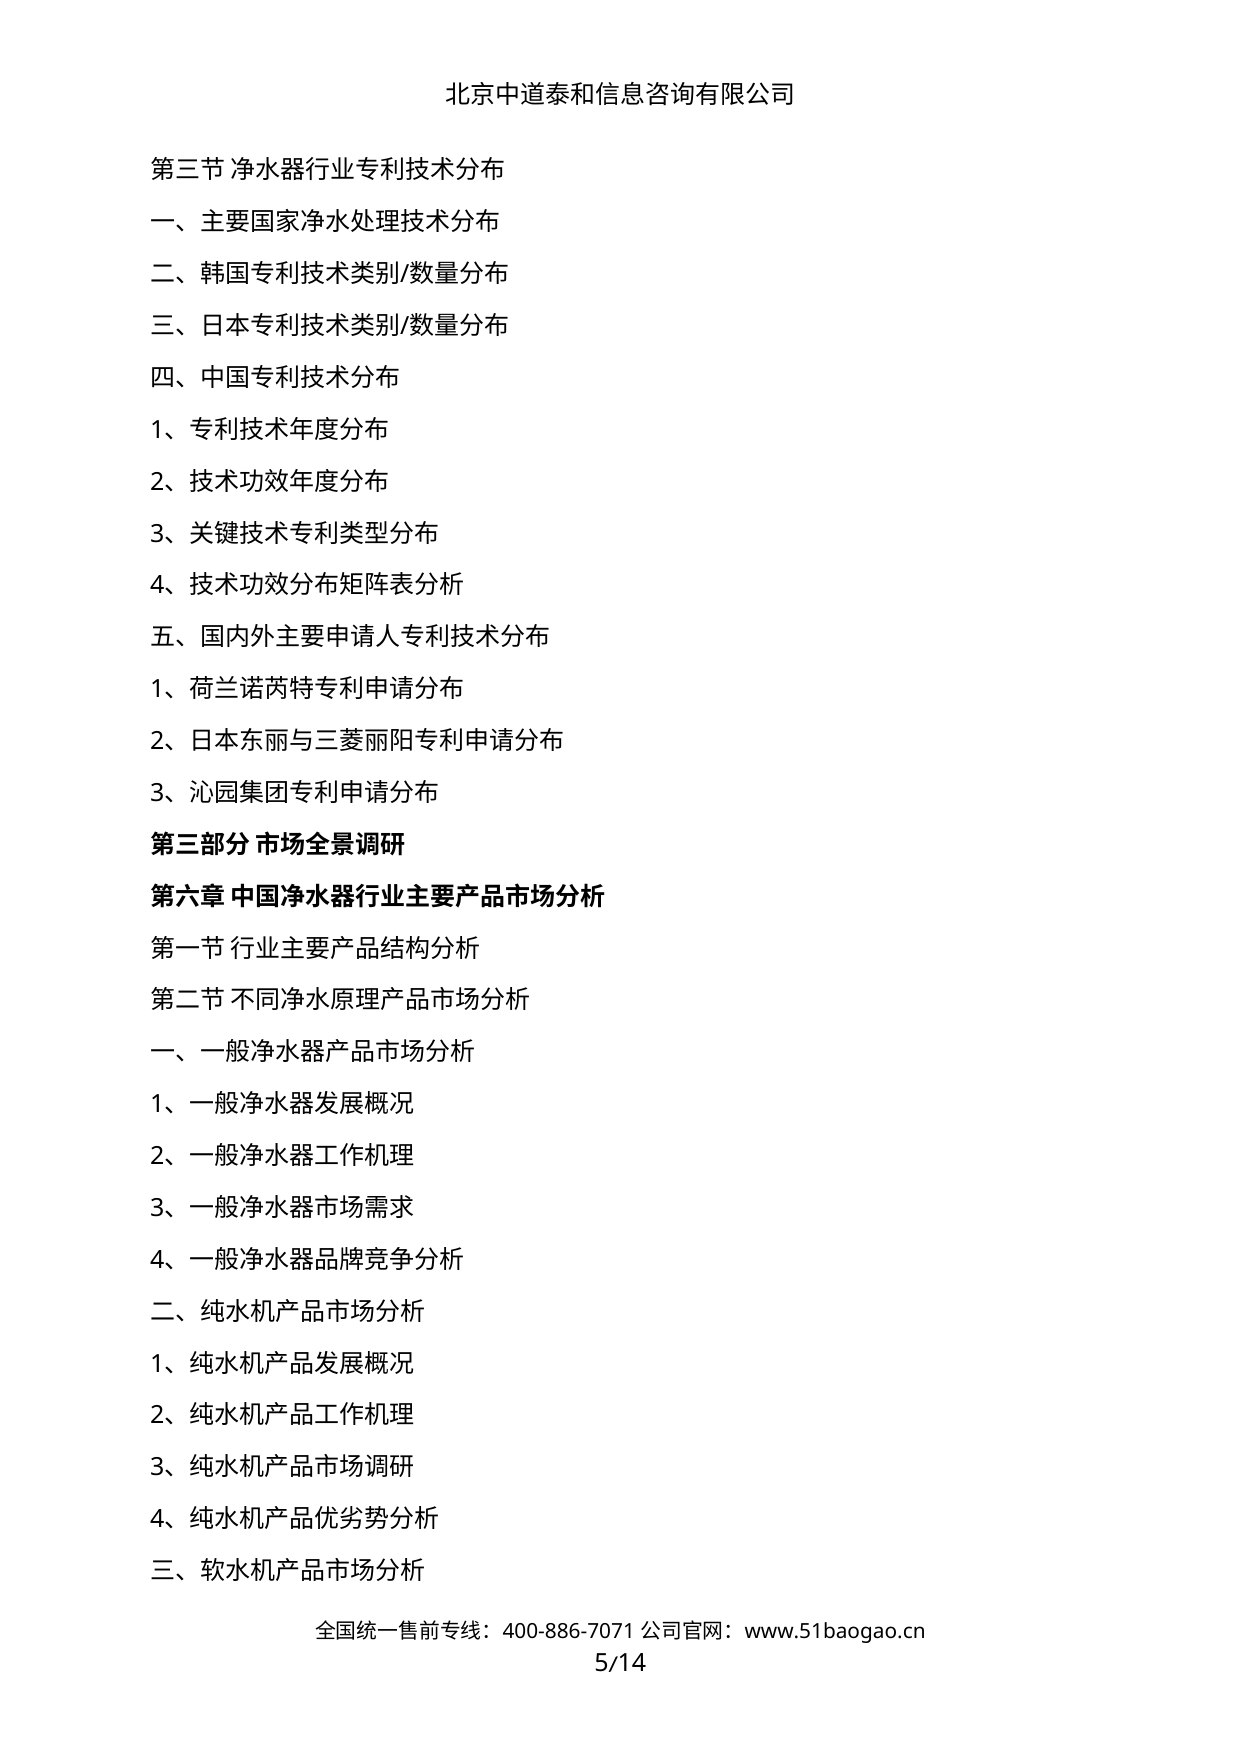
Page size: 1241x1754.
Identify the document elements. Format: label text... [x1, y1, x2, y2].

text 3、沁园集团专利申请分布 [150, 772, 1090, 809]
text 三、日本专利技术类别/数量分布 [150, 306, 1090, 342]
text 第二节 不同净水原理产品市场分析 [150, 980, 1090, 1016]
text 二、韩国专利技术类别/数量分布 [150, 254, 1090, 290]
text 一、主要国家净水处理技术分布 [150, 202, 1090, 238]
text 四、中国专利技术分布 [150, 357, 1090, 394]
text 2、纯水机产品工作机理 [150, 1395, 1090, 1431]
text 4、技术功效分布矩阵表分析 [150, 565, 1090, 601]
text 1、纯水机产品发展概况 [150, 1343, 1090, 1379]
text 1、一般净水器发展概况 [150, 1084, 1090, 1120]
text 第三节 净水器行业专利技术分布 [150, 150, 1090, 186]
text 五、国内外主要申请人专利技术分布 [150, 617, 1090, 653]
text 2、技术功效年度分布 [150, 461, 1090, 497]
text 4、一般净水器品牌竞争分析 [150, 1239, 1090, 1276]
text 4、纯水机产品优劣势分析 [150, 1499, 1090, 1535]
text 一、一般净水器产品市场分析 [150, 1032, 1090, 1068]
text 第一节 行业主要产品结构分析 [150, 928, 1090, 964]
text 二、纯水机产品市场分析 [150, 1291, 1090, 1327]
text 2、日本东丽与三菱丽阳专利申请分布 [150, 721, 1090, 757]
text 第六章 中国净水器行业主要产品市场分析 [150, 876, 1090, 912]
text 3、一般净水器市场需求 [150, 1187, 1090, 1224]
text 3、关键技术专利类型分布 [150, 513, 1090, 549]
text 三、软水机产品市场分析 [150, 1551, 1090, 1587]
text 1、荷兰诺芮特专利申请分布 [150, 669, 1090, 705]
text 3、纯水机产品市场调研 [150, 1447, 1090, 1483]
text 2、一般净水器工作机理 [150, 1136, 1090, 1172]
text 1、专利技术年度分布 [150, 409, 1090, 446]
text 第三部分 市场全景调研 [150, 824, 1090, 861]
